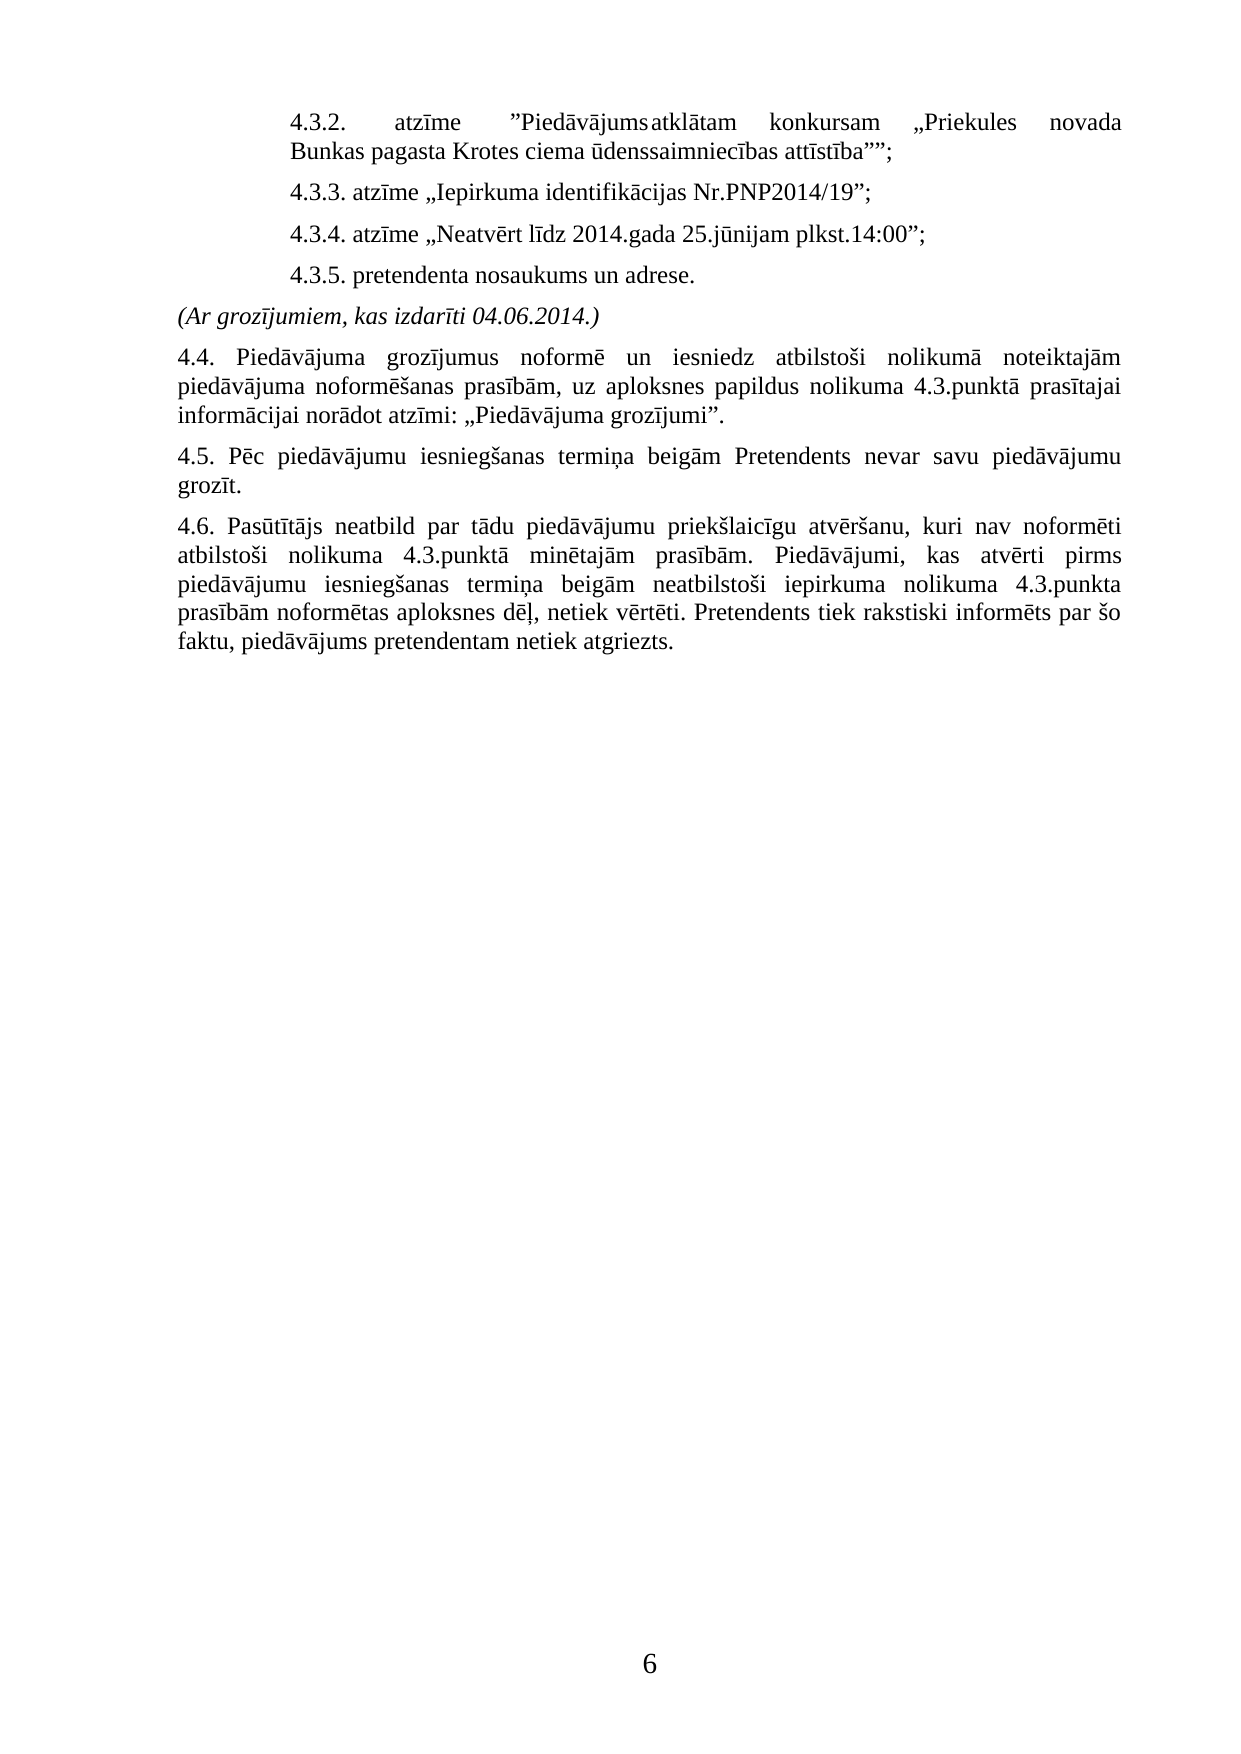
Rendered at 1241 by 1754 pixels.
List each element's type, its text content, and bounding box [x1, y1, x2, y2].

text 4.4. Piedāvājuma grozījumus noformē un iesniedz atbilstoši nolikumā noteiktajām piedāvājuma noformēšanas prasībām, uz aploksnes papildus nolikuma 4.3.punktā prasītajai informācijai norādot atzīmi: „Piedāvājuma grozījumi”. [177, 342, 1122, 429]
text 4.3.2. atzīme ”Piedāvājums atklātam konkursam „Priekules novada Bunkas pagasta Krotes ciema ūdenssaimniecības attīstība””; [290, 107, 1122, 165]
text (Ar grozījumiem, kas izdarīti 04.06.2014.) [177, 301, 1122, 330]
text 4.3.3. atzīme „Iepirkuma identifikācijas Nr.PNP2014/19”; [290, 177, 1122, 206]
text 4.5. Pēc piedāvājumu iesniegšanas termiņa beigām Pretendents nevar savu piedāvājumu grozīt. [177, 441, 1122, 499]
text 4.6. Pasūtītājs neatbild par tādu piedāvājumu priekšlaicīgu atvēršanu, kuri nav noformēti atbilstoši nolikuma 4.3.punktā minētajām prasībām. Piedāvājumi, kas atvērti pirms piedāvājumu iesniegšanas termiņa beigām neatbilstoši iepirkuma nolikuma 4.3.punkta prasībām noformētas aploksnes dēļ, netiek vērtēti. Pretendents tiek rakstiski informēts par šo faktu, piedāvājums pretendentam netiek atgriezts. [177, 511, 1122, 655]
text 4.3.5. pretendenta nosaukums un adrese. [290, 260, 1122, 289]
text 4.3.4. atzīme „Neatvērt līdz 2014.gada 25.jūnijam plkst.14:00”; [290, 219, 1122, 247]
